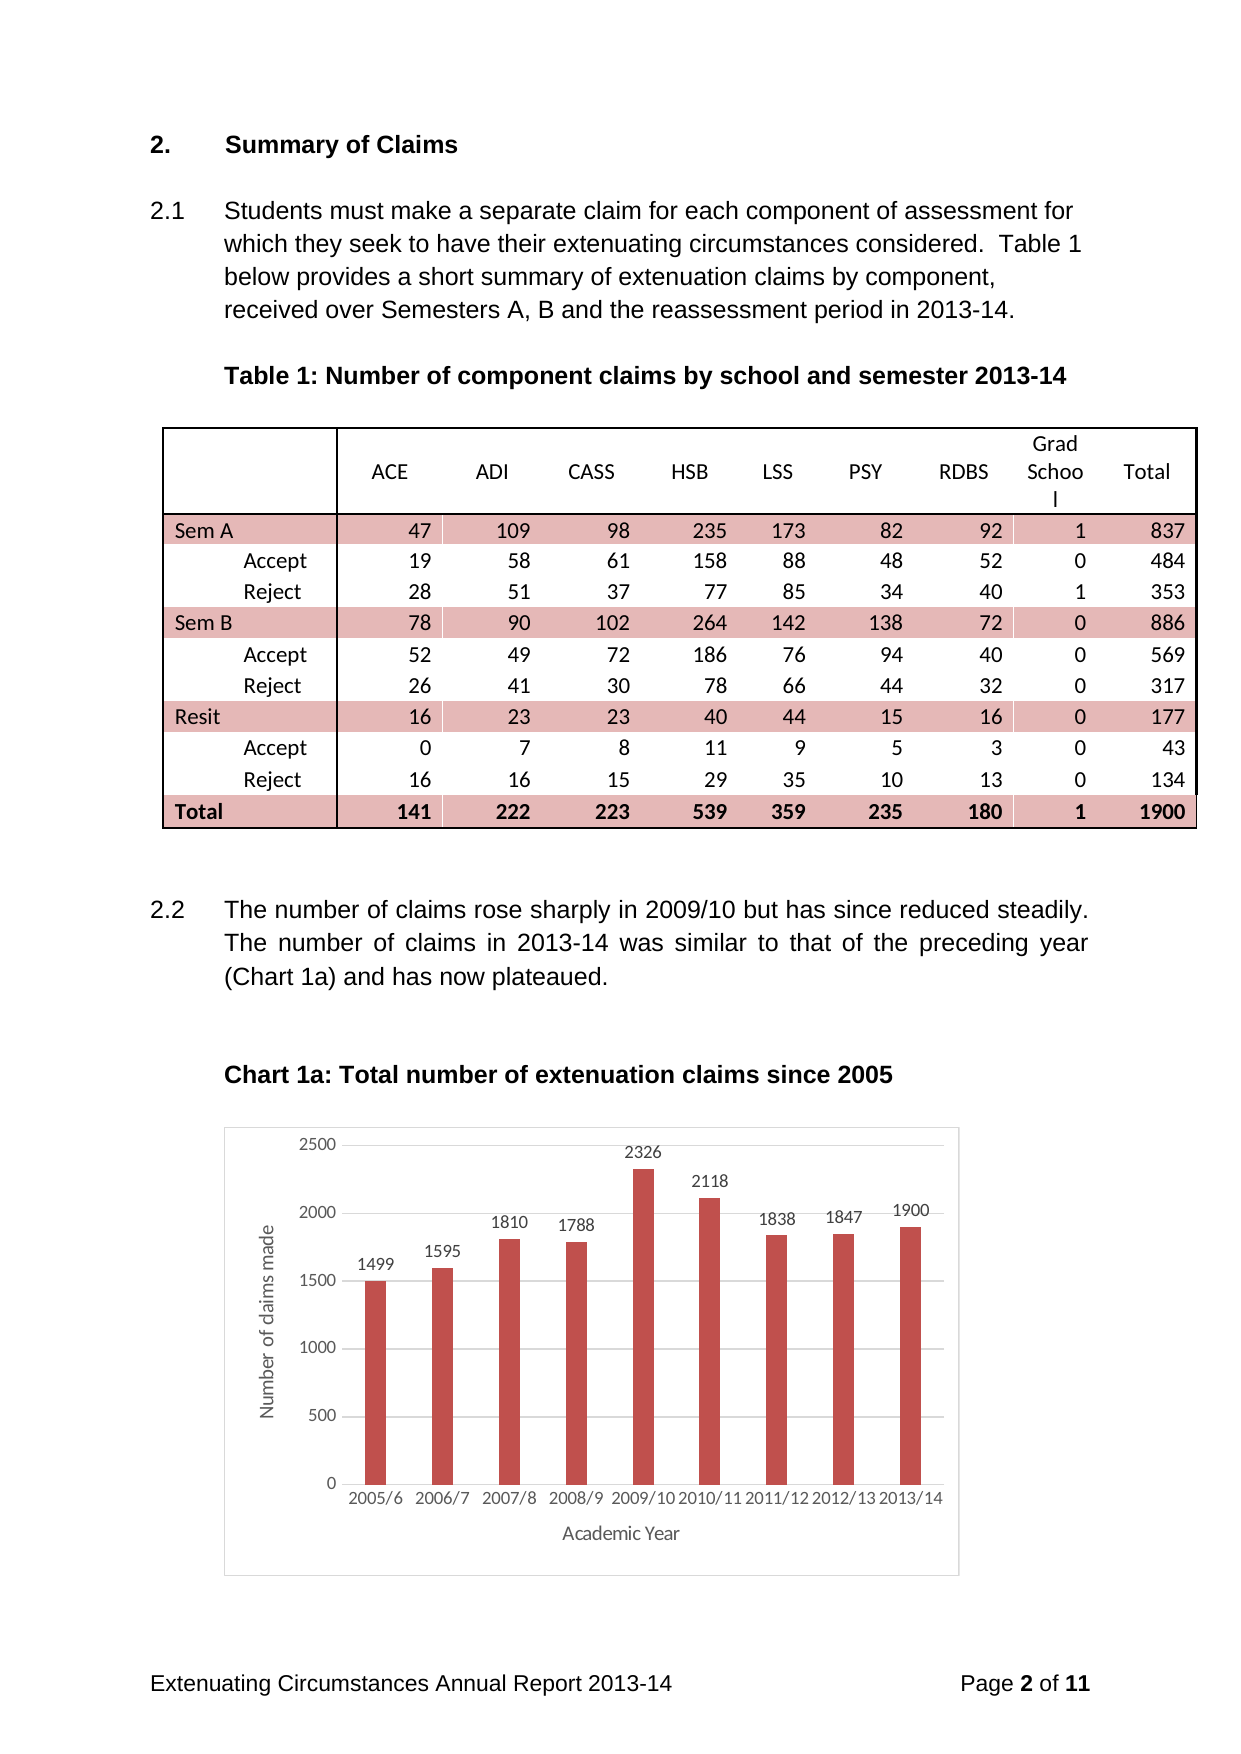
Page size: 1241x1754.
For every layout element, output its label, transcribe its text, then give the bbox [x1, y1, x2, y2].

table_cell 16 [914, 701, 1013, 732]
table_cell 223 [542, 795, 641, 827]
table_cell Accept [164, 545, 336, 576]
table_cell 47 [338, 515, 442, 544]
table_cell 3 [914, 732, 1013, 763]
table_cell Total [164, 795, 336, 827]
table_cell 0 [1014, 701, 1097, 732]
table_cell 15 [542, 763, 641, 794]
table_cell 0 [1014, 545, 1097, 576]
list Chart 1a: Total number of extenuation claims since 2005 [224, 1061, 1090, 1089]
table_cell 222 [443, 795, 542, 827]
table_cell 92 [914, 515, 1013, 544]
table_cell 41 [443, 670, 542, 701]
table_cell 43 [1097, 732, 1195, 763]
table_cell 32 [914, 670, 1013, 701]
table_cell 158 [641, 545, 738, 576]
table_cell 0 [338, 732, 442, 763]
table_cell Accept [164, 732, 336, 763]
table_cell 40 [641, 701, 738, 732]
table_cell 37 [542, 576, 641, 607]
table_cell 40 [914, 576, 1013, 607]
table_header CASS [542, 429, 641, 513]
table_cell 26 [338, 670, 442, 701]
list Table 1: Number of component claims by school and semester 2013-14 [224, 361, 1090, 390]
table_cell Sem A [164, 515, 336, 544]
table_cell 61 [542, 545, 641, 576]
table_cell 11 [641, 732, 738, 763]
table_cell 9 [738, 732, 817, 763]
table_cell 16 [338, 701, 442, 732]
table_header RDBS [914, 429, 1013, 513]
table_cell 35 [738, 763, 817, 794]
table_cell 13 [914, 763, 1013, 794]
table_cell 0 [1014, 607, 1097, 638]
table_header PSY [817, 429, 914, 513]
table_cell Resit [164, 701, 336, 732]
table_cell 16 [338, 763, 442, 794]
table_cell 141 [338, 795, 442, 827]
table_cell 173 [738, 515, 817, 544]
table_cell 34 [817, 576, 914, 607]
table_cell 1 [1014, 576, 1097, 607]
table_cell 94 [817, 638, 914, 669]
table_cell 51 [443, 576, 542, 607]
table_cell 0 [1014, 638, 1097, 669]
table_cell Reject [164, 576, 336, 607]
table_cell 72 [542, 638, 641, 669]
table_cell Reject [164, 670, 336, 701]
table_cell 52 [338, 638, 442, 669]
table_cell 142 [738, 607, 817, 638]
list Summary of Claims [150, 130, 1090, 159]
table_cell 76 [738, 638, 817, 669]
table_cell 359 [738, 795, 817, 827]
table_cell 28 [338, 576, 442, 607]
table_cell 30 [542, 670, 641, 701]
table_cell 10 [817, 763, 914, 794]
table_cell 1 [1014, 515, 1097, 544]
table_cell 23 [443, 701, 542, 732]
table_cell 0 [1014, 670, 1097, 701]
table_cell 85 [738, 576, 817, 607]
table_cell 264 [641, 607, 738, 638]
table_header ADI [443, 429, 542, 513]
table_cell 837 [1097, 515, 1195, 544]
table_cell 23 [542, 701, 641, 732]
table_cell 7 [443, 732, 542, 763]
table_cell 29 [641, 763, 738, 794]
table_cell Reject [164, 763, 336, 794]
table_header LSS [738, 429, 817, 513]
table_cell 15 [817, 701, 914, 732]
table_cell 235 [817, 795, 914, 827]
table_cell 484 [1097, 545, 1195, 576]
table_cell 52 [914, 545, 1013, 576]
table_cell 88 [738, 545, 817, 576]
list 2.1 Students must make a separate claim for each component of assessment for which they seek to have their extenuating circumstances considered. Table 1 below provides a short summary of extenuation claims by component, received over Semesters A, B and the reassessment period in 2013-14. [150, 196, 1090, 324]
table_cell Accept [164, 638, 336, 669]
table_cell 66 [738, 670, 817, 701]
table_cell 72 [914, 607, 1013, 638]
table_cell 44 [817, 670, 914, 701]
table_cell 353 [1097, 576, 1195, 607]
table_cell 58 [443, 545, 542, 576]
table_cell 78 [338, 607, 442, 638]
table_cell 109 [443, 515, 542, 544]
table_cell 40 [914, 638, 1013, 669]
table_cell 77 [641, 576, 738, 607]
table_cell 98 [542, 515, 641, 544]
table_cell 317 [1097, 670, 1195, 701]
table_cell Sem B [164, 607, 336, 638]
table_cell 19 [338, 545, 442, 576]
table_cell 569 [1097, 638, 1195, 669]
table_cell 539 [641, 795, 738, 827]
table_cell 44 [738, 701, 817, 732]
table_cell 8 [542, 732, 641, 763]
table_cell 48 [817, 545, 914, 576]
table_header [164, 429, 336, 513]
table_cell 1900 [1097, 795, 1196, 827]
table_cell 16 [443, 763, 542, 794]
table_cell 5 [817, 732, 914, 763]
table_cell 49 [443, 638, 542, 669]
list 2.2 The number of claims rose sharply in 2009/10 but has since reduced steadily. The number of claims in 2013-14 was similar to that of the preceding year (Chart 1a) and has now plateaued. [150, 895, 1090, 990]
table_cell 186 [641, 638, 738, 669]
table_cell 82 [817, 515, 914, 544]
table_cell 90 [443, 607, 542, 638]
table_cell 0 [1014, 732, 1097, 763]
table_cell 180 [914, 795, 1013, 827]
table_cell 0 [1014, 763, 1097, 794]
table_cell 177 [1097, 701, 1195, 732]
table_cell 1 [1014, 795, 1097, 827]
table_cell 886 [1097, 607, 1195, 638]
table_header Grad School [1014, 429, 1097, 513]
table_header Total [1097, 429, 1195, 513]
table_header ACE [338, 429, 442, 513]
table_header HSB [641, 429, 738, 513]
table_cell 134 [1097, 763, 1195, 794]
table_cell 235 [641, 515, 738, 544]
table_cell 78 [641, 670, 738, 701]
table_cell 102 [542, 607, 641, 638]
table_cell 138 [817, 607, 914, 638]
